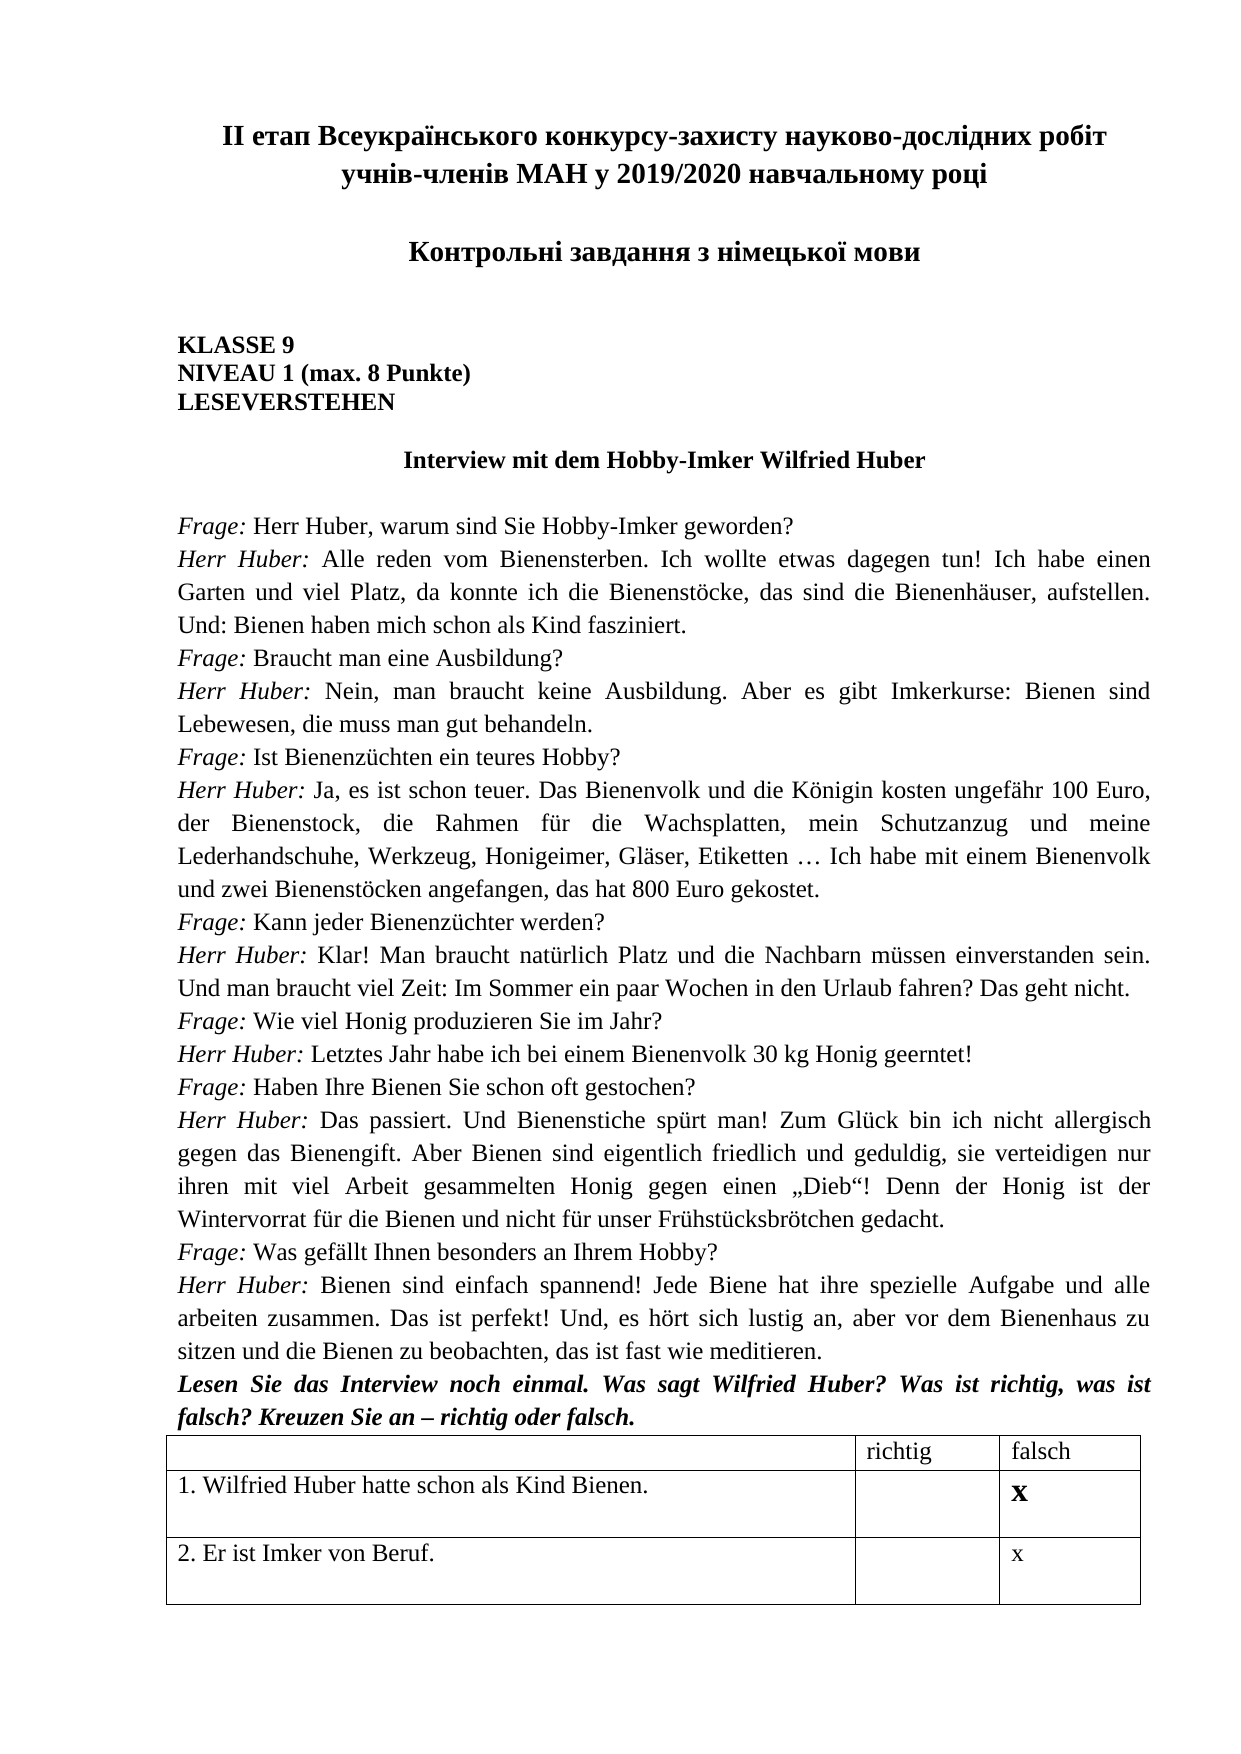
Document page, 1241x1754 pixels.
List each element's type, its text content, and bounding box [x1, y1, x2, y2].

text Herr Huber: Das passiert. Und Bienenstiche spürt man! Zum Glück bin ich nicht allergisch gegen das Bienengift. Aber Bienen sind eigentlich friedlich und geduldig, sie verteidigen nur ihren mit viel Arbeit gesammelten Honig gegen einen „Dieb“! Denn der Honig ist der Wintervorrat für die Bienen und nicht für unser Frühstücksbrötchen gedacht. [177, 1105, 1152, 1233]
text учнів-членів МАН у 2019/2020 навчальному році [177, 157, 1152, 190]
text Herr Huber: Ja, es ist schon teuer. Das Bienenvolk und die Königin kosten ungefähr 100 Euro, der Bienenstock, die Rahmen für die Wachsplatten, mein Schutzanzug und meine Lederhandschuhe, Werkzeug, Honigeimer, Gläser, Etiketten … Ich habe mit einem Bienenvolk und zwei Bienenstöcken angefangen, das hat 800 Euro gekostet. [177, 775, 1152, 903]
text Herr Huber: Klar! Man braucht natürlich Platz und die Nachbarn müssen einverstanden sein. Und man braucht viel Zeit: Im Sommer ein paar Wochen in den Urlaub fahren? Das geht nicht. [177, 940, 1152, 1002]
text NIVEAU 1 (max. 8 Punkte) [177, 358, 1152, 387]
text Frage: Kann jeder Bienenzüchter werden? [177, 907, 1152, 936]
text Lesen Sie das Interview noch einmal. Was sagt Wilfried Huber? Was ist richtig, was ist falsch? Kreuzen Sie an – richtig oder falsch. [177, 1369, 1152, 1431]
text KLASSE 9 [177, 330, 1152, 358]
table_header falsch [1000, 1436, 1140, 1469]
text Herr Huber: Alle reden vom Bienensterben. Ich wollte etwas dagegen tun! Ich habe einen Garten und viel Platz, da konnte ich die Bienenstöcke, das sind die Bienenhäuser, aufstellen. Und: Bienen haben mich schon als Kind fasziniert. [177, 544, 1152, 639]
table_cell 1. Wilfried Huber hatte schon als Kind Bienen. [167, 1471, 855, 1537]
text Frage: Ist Bienenzüchten ein teures Hobby? [177, 742, 1152, 771]
text ІІ етап Всеукраїнського конкурсу-захисту науково-дослідних робіт [177, 118, 1152, 152]
table_header [167, 1436, 855, 1469]
text Frage: Was gefällt Ihnen besonders an Ihrem Hobby? [177, 1237, 1152, 1266]
text Frage: Wie viel Honig produzieren Sie im Jahr? [177, 1006, 1152, 1035]
text LESEVERSTEHEN [177, 387, 1152, 416]
text Herr Huber: Nein, man braucht keine Ausbildung. Aber es gibt Imkerkurse: Bienen sind Lebewesen, die muss man gut behandeln. [177, 676, 1152, 738]
text Herr Huber: Bienen sind einfach spannend! Jede Biene hat ihre spezielle Aufgabe und alle arbeiten zusammen. Das ist perfekt! Und, es hört sich lustig an, aber vor dem Bienenhaus zu sitzen und die Bienen zu beobachten, das ist fast wie meditieren. [177, 1270, 1152, 1365]
table_header richtig [856, 1436, 999, 1469]
text Frage: Herr Huber, warum sind Sie Hobby-Imker geworden? [177, 511, 1152, 539]
table_cell [856, 1471, 999, 1537]
table_cell 2. Er ist Imker von Beruf. [167, 1538, 855, 1604]
text Контрольні завдання з німецької мови [177, 234, 1152, 267]
text Interview mit dem Hobby-Imker Wilfried Huber [177, 445, 1152, 473]
table_cell x [1000, 1538, 1140, 1604]
text Frage: Braucht man eine Ausbildung? [177, 643, 1152, 672]
text Frage: Haben Ihre Bienen Sie schon oft gestochen? [177, 1072, 1152, 1101]
table_cell x [1000, 1471, 1140, 1537]
text Herr Huber: Letztes Jahr habe ich bei einem Bienenvolk 30 kg Honig geerntet! [177, 1039, 1152, 1068]
table_cell [856, 1538, 999, 1604]
